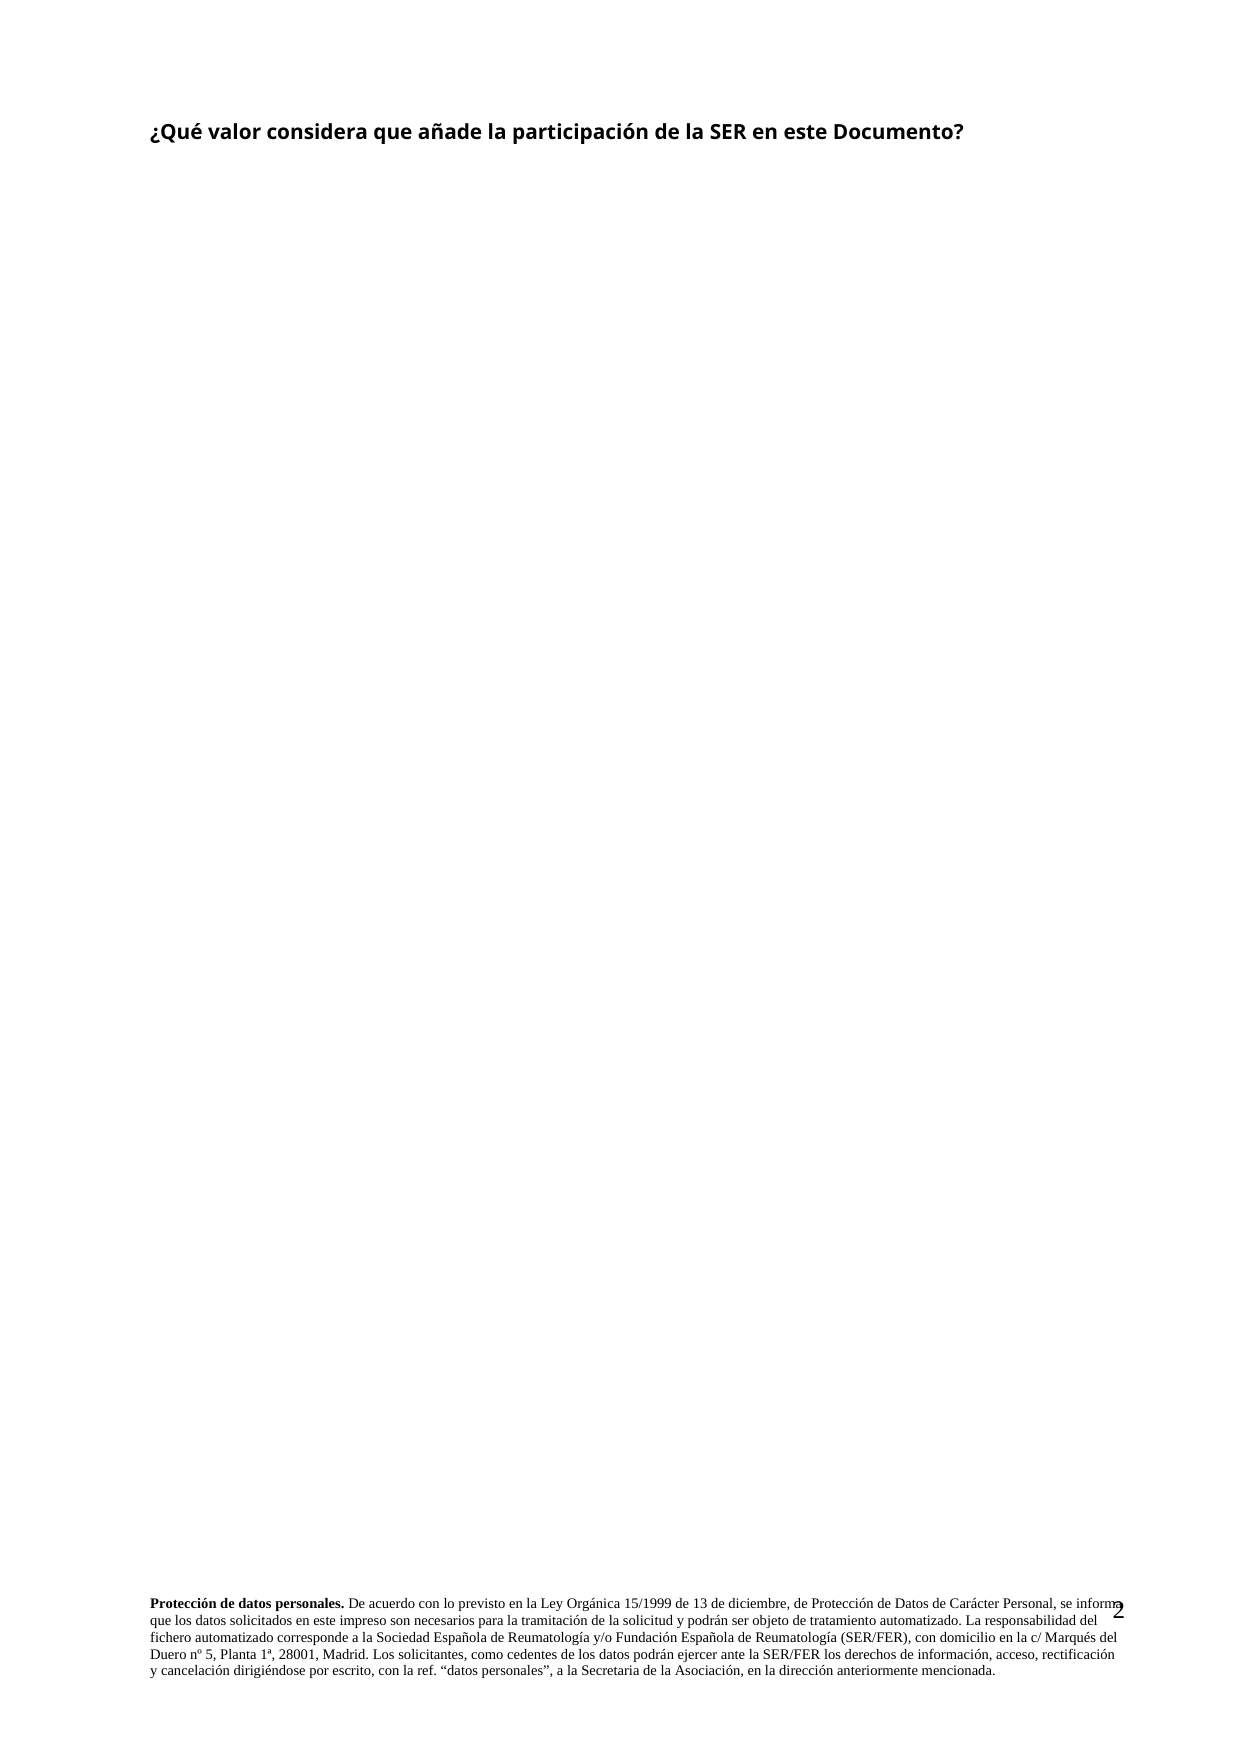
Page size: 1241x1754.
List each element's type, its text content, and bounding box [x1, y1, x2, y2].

text ¿Qué valor considera que añade la participación de la SER en este Documento? [150, 117, 1125, 146]
